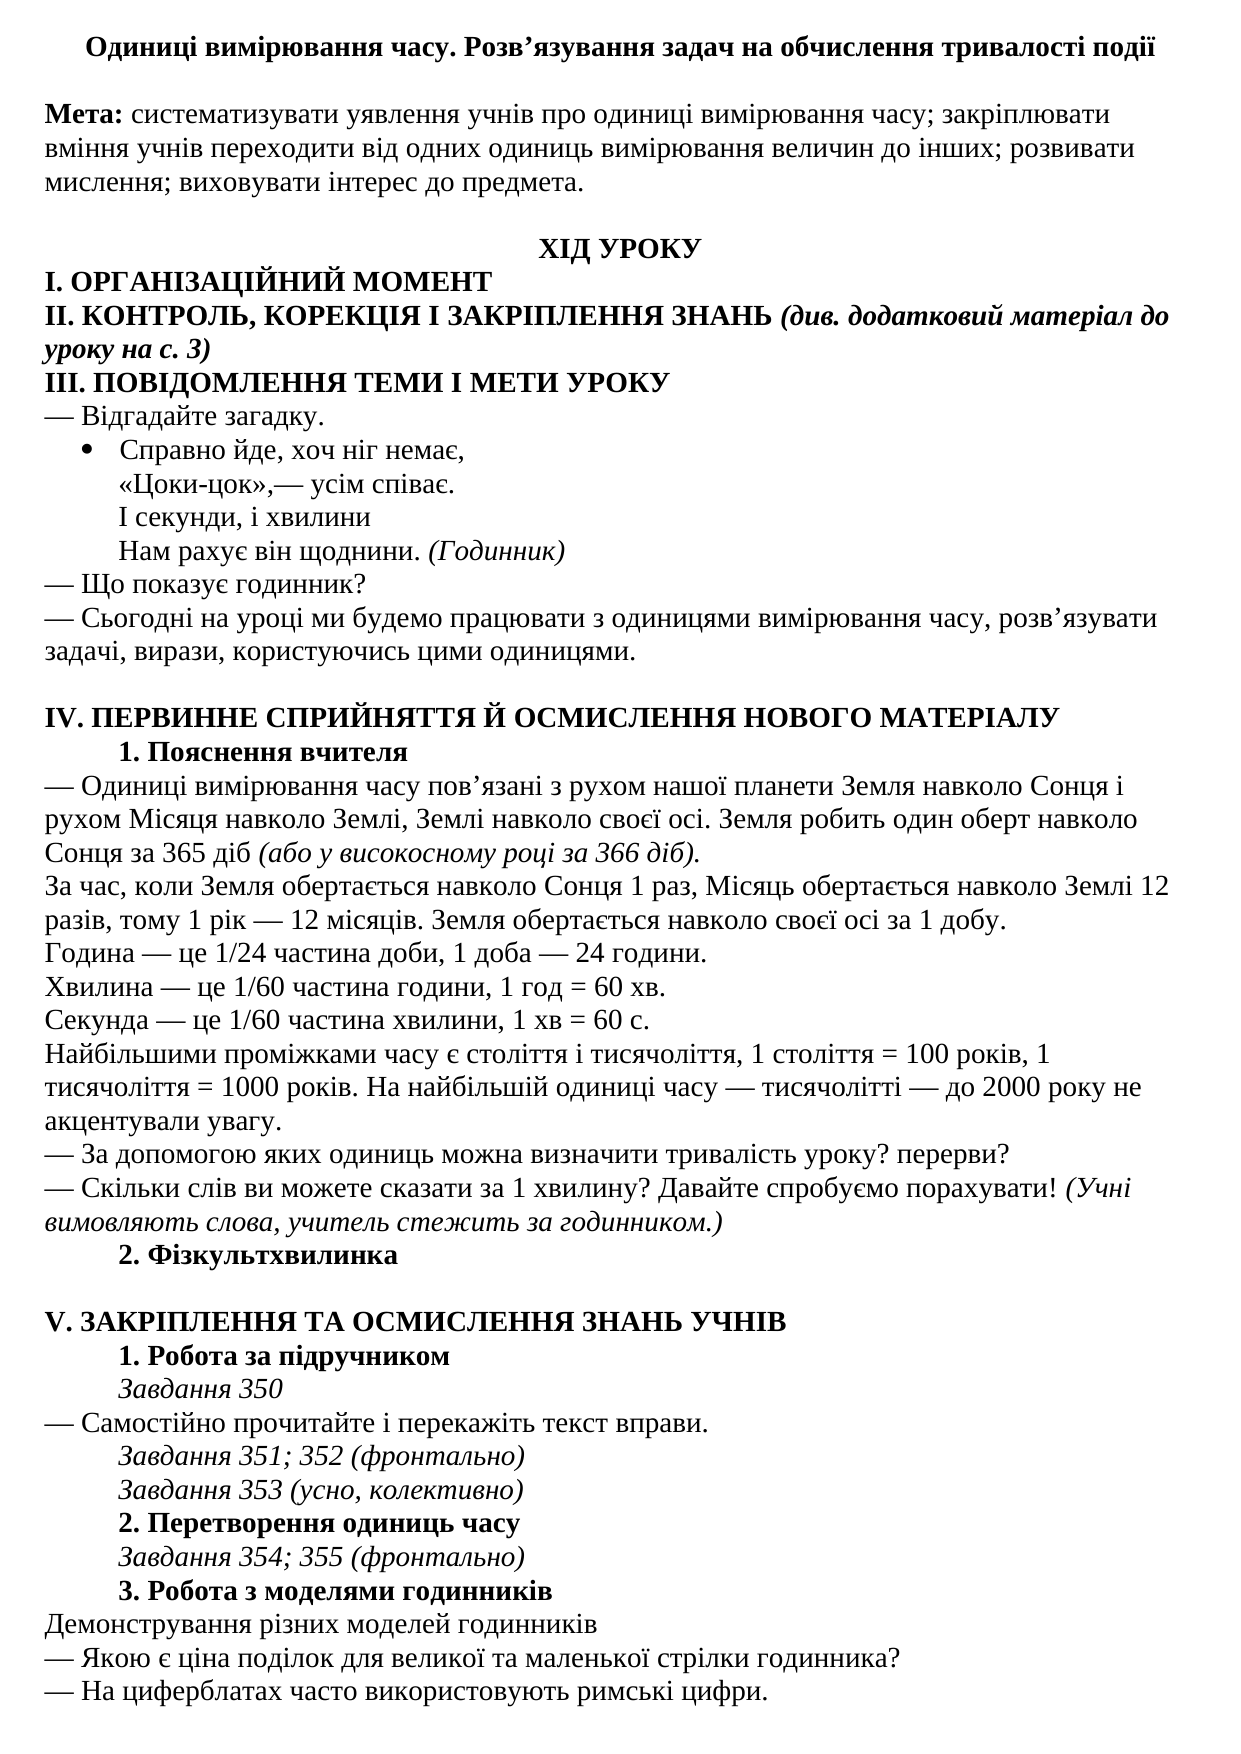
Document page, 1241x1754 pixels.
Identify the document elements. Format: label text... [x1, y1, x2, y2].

text І. ОРГАНІЗАЦІЙНИЙ МОМЕНТ [44, 264, 1196, 298]
text III. ПОВІДОМЛЕННЯ ТЕМИ І МЕТИ УРОКУ [44, 365, 1196, 398]
text Найбільшими проміжками часу є століття і тисячоліття, 1 століття = 100 років, 1 тисячоліття = 1000 років. На найбільшій одиниці часу — тисячолітті — до 2000 року не акцентували увагу. [44, 1036, 1196, 1137]
text Демонстрування різних моделей годинників [44, 1606, 1196, 1640]
text Завдання 351; 352 (фронтально) [44, 1438, 1196, 1472]
text — На циферблатах часто використовують римські цифри. [44, 1673, 1196, 1707]
text — Сьогодні на уроці ми будемо працювати з одиницями вимірювання часу, розв’язувати задачі, вирази, користуючись цими одиницями. [44, 600, 1196, 667]
text — Що показує годинник? [44, 566, 1196, 600]
text «Цоки-цок»,— усім співає. [44, 466, 1196, 499]
text 1. Пояснення вчителя [44, 734, 1196, 768]
text Хвилина — це 1/60 частина години, 1 год = 60 хв. [44, 969, 1196, 1002]
text 1. Робота за підручником [44, 1338, 1196, 1371]
text — Скільки слів ви можете сказати за 1 хвилину? Давайте спробуємо порахувати! (Учні вимовляють слова, учитель стежить за годинником.) [44, 1170, 1196, 1237]
text Завдання 353 (усно, колективно) [44, 1472, 1196, 1506]
text — Якою є ціна поділок для великої та маленької стрілки годинника? [44, 1640, 1196, 1673]
text 2. Фізкультхвилинка [44, 1237, 1196, 1271]
text 3. Робота з моделями годинників [44, 1573, 1196, 1606]
text Завдання 350 [44, 1371, 1196, 1405]
text Одиниці вимірювання часу. Розв’язування задач на обчислення тривалості події [44, 29, 1196, 63]
text Мета: систематизувати уявлення учнів про одиниці вимірювання часу; закріплювати вміння учнів переходити від одних одиниць вимірювання величин до інших; розвивати мислення; виховувати інтерес до предмета. [44, 97, 1196, 197]
text І секунди, і хвилини [44, 499, 1196, 533]
text Нам рахує він щоднини. (Годинник) [44, 533, 1196, 566]
text ХІД УРОКУ [44, 231, 1196, 264]
text — За допомогою яких одиниць можна визначити тривалість уроку? перерви? [44, 1137, 1196, 1170]
text V. ЗАКРІПЛЕННЯ ТА ОСМИСЛЕННЯ ЗНАНЬ УЧНІВ [44, 1304, 1196, 1338]
text 2. Перетворення одиниць часу [44, 1506, 1196, 1539]
text Завдання 354; 355 (фронтально) [44, 1539, 1196, 1573]
list Справно йде, хоч ніг немає, [82, 432, 1196, 466]
text II. КОНТРОЛЬ, КОРЕКЦІЯ І ЗАКРІПЛЕННЯ ЗНАНЬ (див. додатковий матеріал до уроку на с. 3) [44, 298, 1196, 365]
text Секунда — це 1/60 частина хвилини, 1 хв = 60 с. [44, 1002, 1196, 1036]
text Година — це 1/24 частина доби, 1 доба — 24 години. [44, 935, 1196, 969]
text — Відгадайте загадку. [44, 398, 1196, 432]
text — Одиниці вимірювання часу пов’язані з рухом нашої планети Земля навколо Сонця і рухом Місяця навколо Землі, Землі навколо своєї осі. Земля робить один оберт навколо Сонця за 365 діб (або у високосному році за 366 діб). [44, 768, 1196, 868]
text IV. ПЕРВИННЕ СПРИЙНЯТТЯ Й ОСМИСЛЕННЯ НОВОГО МАТЕРІАЛУ [44, 701, 1196, 734]
text За час, коли Земля обертається навколо Сонця 1 раз, Місяць обертається навколо Землі 12 разів, тому 1 рік — 12 місяців. Земля обертається навколо своєї осі за 1 добу. [44, 868, 1196, 935]
text — Самостійно прочитайте і перекажіть текст вправи. [44, 1405, 1196, 1438]
